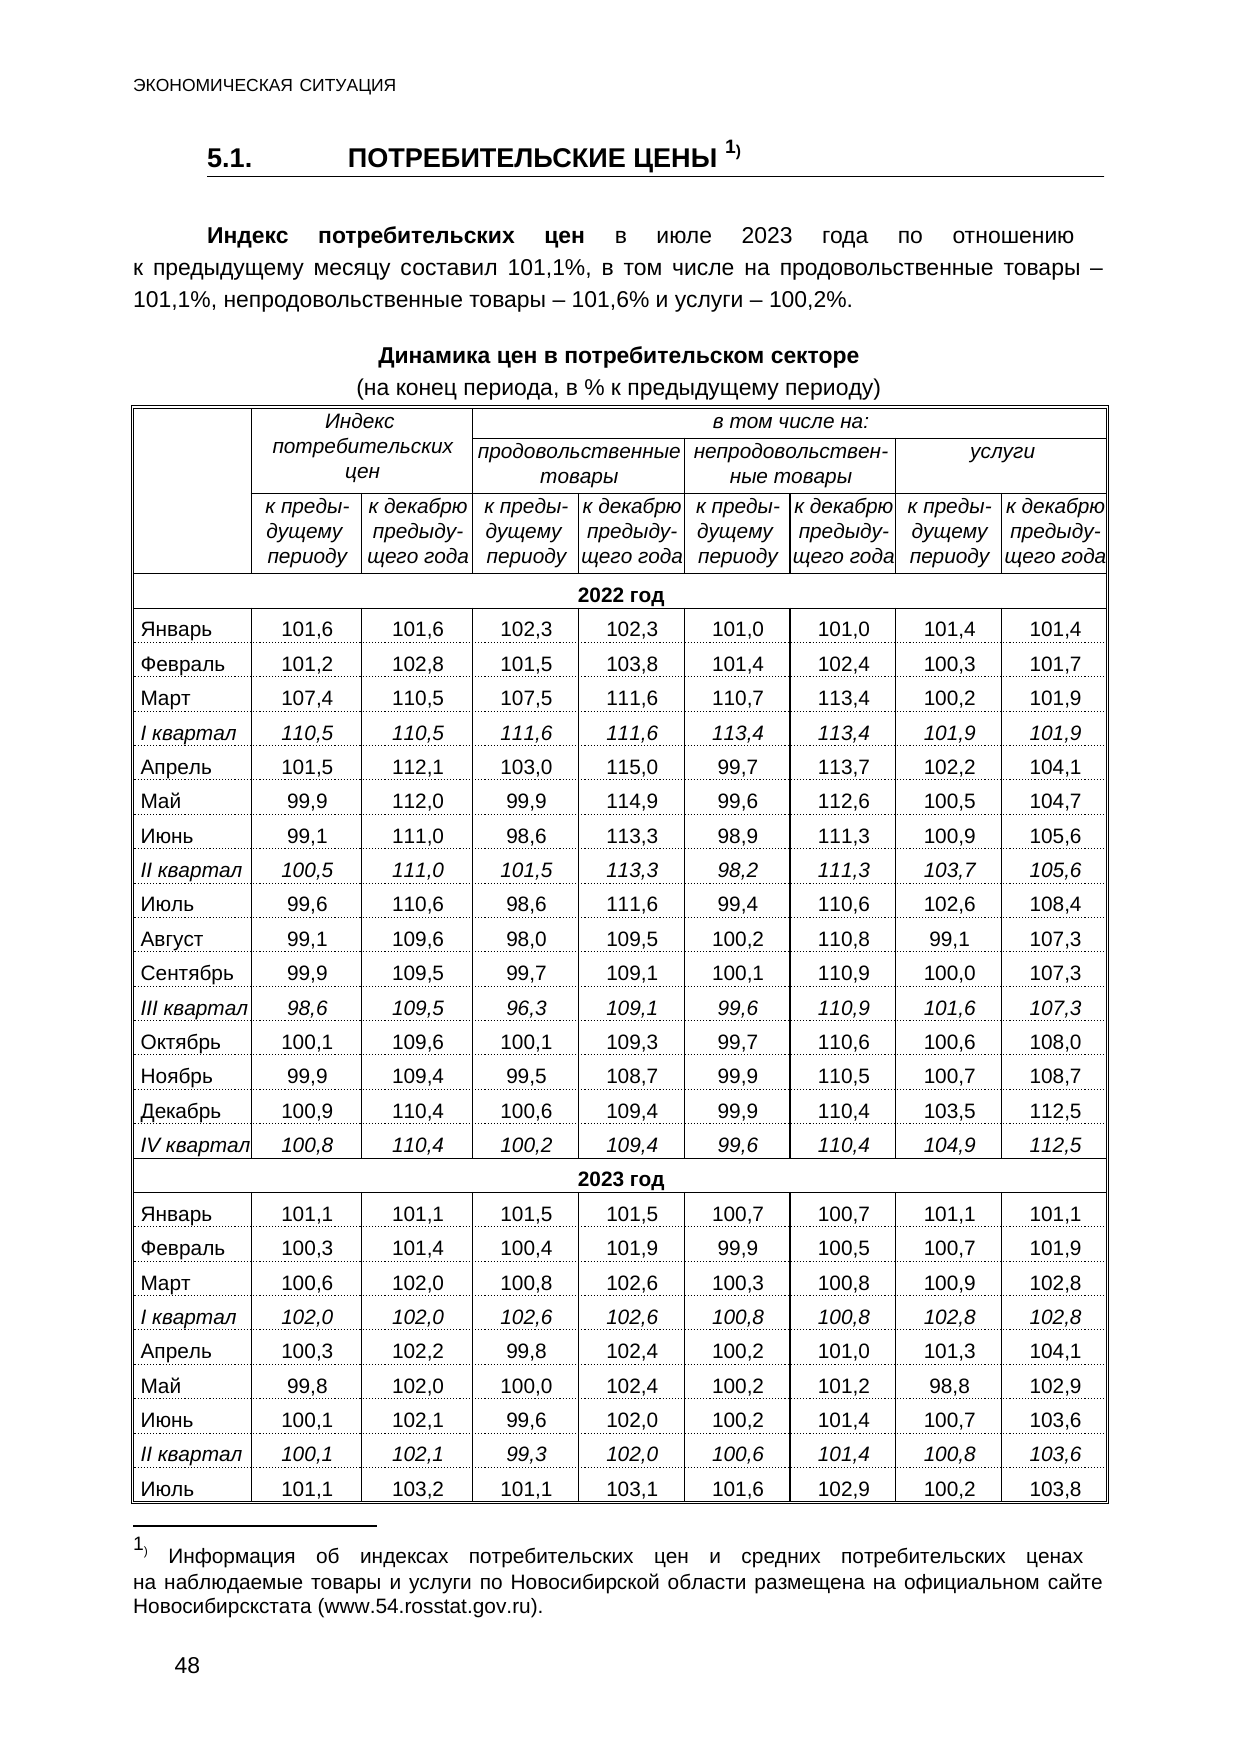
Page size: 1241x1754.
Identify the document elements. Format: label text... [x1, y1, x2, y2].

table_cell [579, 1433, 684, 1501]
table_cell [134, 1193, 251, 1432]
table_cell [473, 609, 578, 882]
text Динамика цен в потребительском секторе (на конец периода, в % к предыдущему периоду) [133, 342, 1104, 400]
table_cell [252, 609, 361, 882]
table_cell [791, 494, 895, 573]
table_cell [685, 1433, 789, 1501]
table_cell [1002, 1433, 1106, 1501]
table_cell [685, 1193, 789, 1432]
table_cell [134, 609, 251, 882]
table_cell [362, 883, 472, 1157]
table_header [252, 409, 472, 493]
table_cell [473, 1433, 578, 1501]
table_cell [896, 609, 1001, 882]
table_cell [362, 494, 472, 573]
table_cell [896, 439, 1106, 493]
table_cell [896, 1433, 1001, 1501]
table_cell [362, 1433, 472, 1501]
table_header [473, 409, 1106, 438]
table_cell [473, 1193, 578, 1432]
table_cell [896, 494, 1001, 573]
subtitle Потребительские цены ) [207, 136, 1104, 176]
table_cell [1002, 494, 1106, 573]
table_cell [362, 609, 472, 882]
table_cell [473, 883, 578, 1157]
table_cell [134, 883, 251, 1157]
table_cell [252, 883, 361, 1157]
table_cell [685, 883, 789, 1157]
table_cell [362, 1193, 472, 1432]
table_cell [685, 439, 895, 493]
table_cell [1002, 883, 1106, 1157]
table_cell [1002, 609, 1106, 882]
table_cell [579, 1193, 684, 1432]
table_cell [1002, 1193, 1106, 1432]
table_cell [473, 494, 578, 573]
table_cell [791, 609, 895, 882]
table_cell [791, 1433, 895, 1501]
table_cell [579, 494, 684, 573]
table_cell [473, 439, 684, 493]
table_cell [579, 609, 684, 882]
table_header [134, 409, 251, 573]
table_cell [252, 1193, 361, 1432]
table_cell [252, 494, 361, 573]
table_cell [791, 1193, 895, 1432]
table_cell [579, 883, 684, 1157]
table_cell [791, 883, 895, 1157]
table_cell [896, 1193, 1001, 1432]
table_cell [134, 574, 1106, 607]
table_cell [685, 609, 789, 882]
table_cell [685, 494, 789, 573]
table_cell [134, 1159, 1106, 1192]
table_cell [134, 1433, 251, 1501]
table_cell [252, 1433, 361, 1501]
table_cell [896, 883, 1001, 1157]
text Индекс потребительских цен в июле 2023 года по отношению к предыдущему месяцу составил 101,1%, в том числе на продовольственные товары – 101,1%, непродовольственные товары – 101,6% и услуги – 100,2%. [133, 222, 1104, 312]
